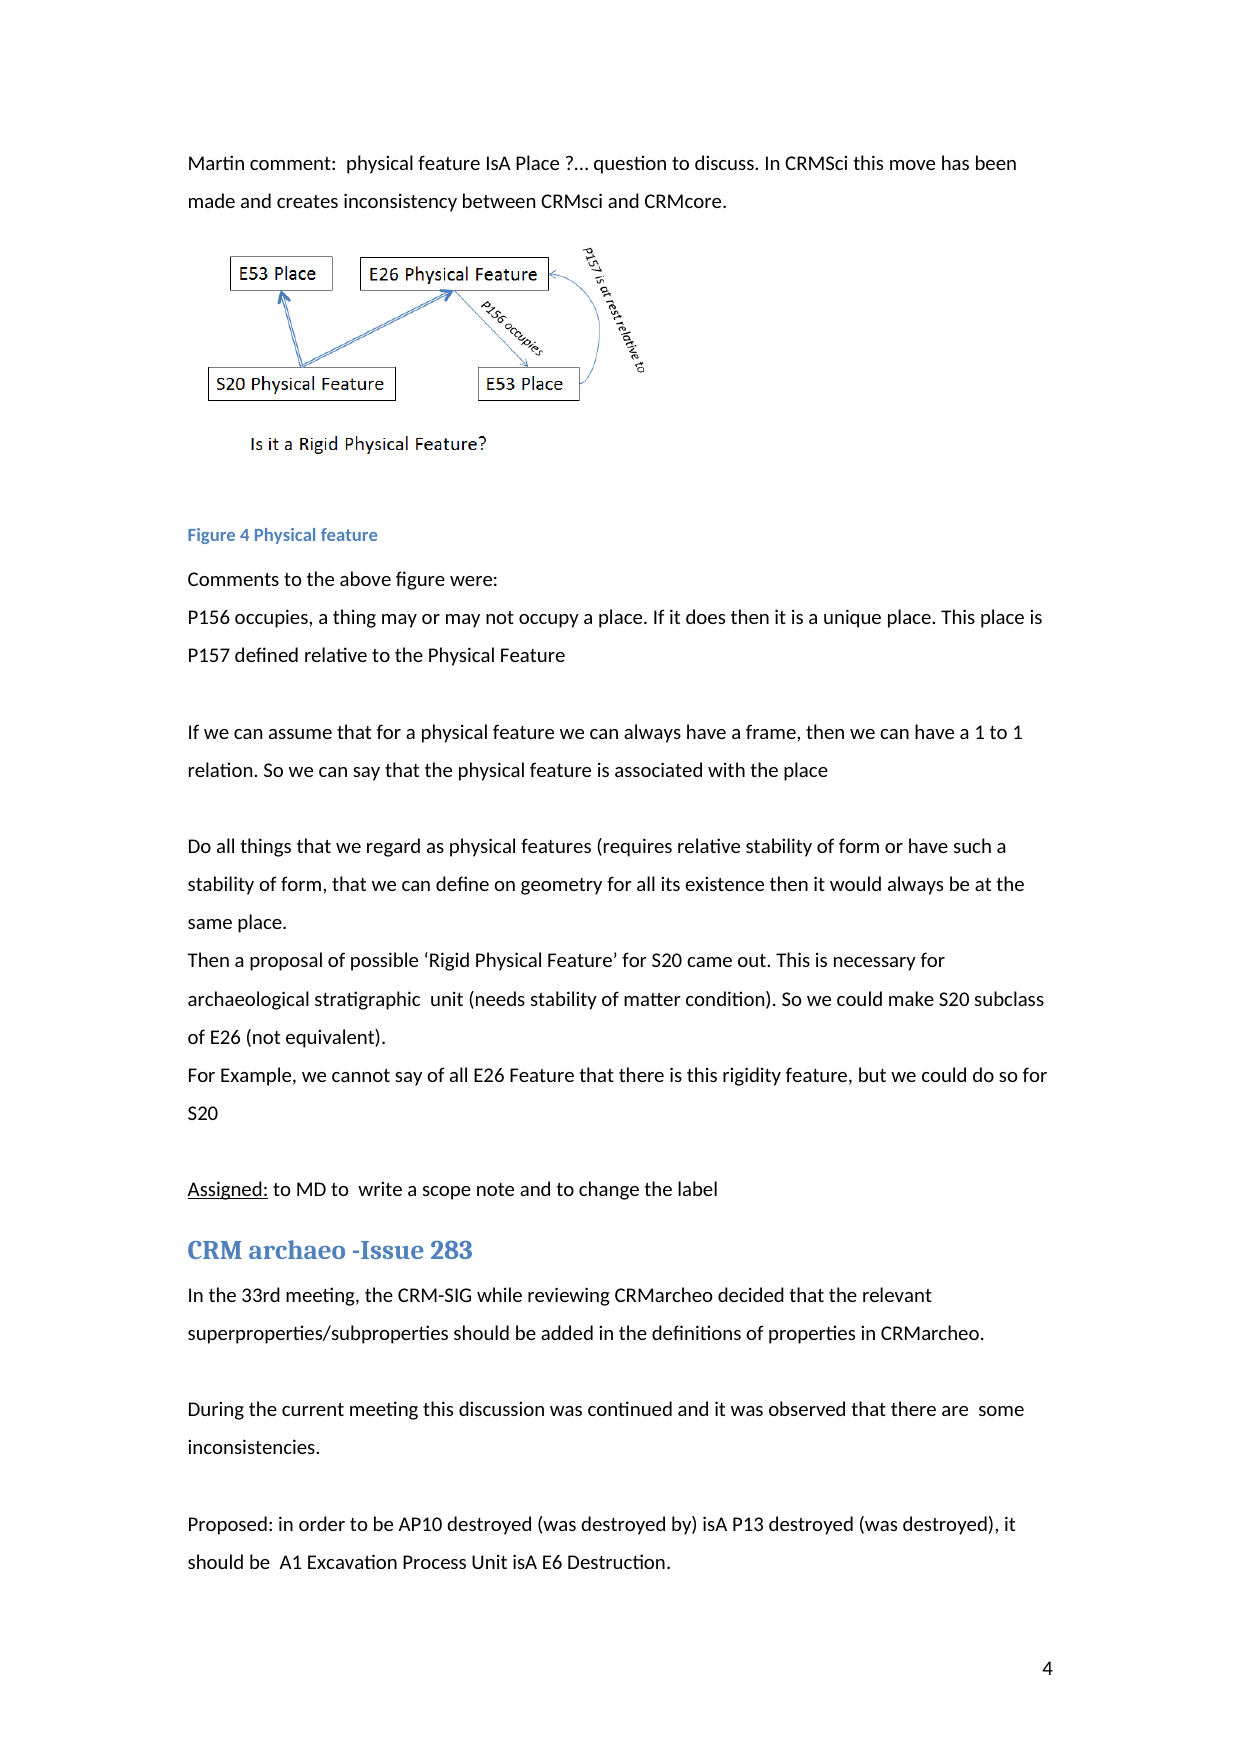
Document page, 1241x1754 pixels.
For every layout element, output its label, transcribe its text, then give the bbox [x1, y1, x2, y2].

text In the 33rd meeting, the CRM-SIG while reviewing CRMarcheo decided that the relevant superproperties/subproperties should be added in the definitions of properties in CRMarcheo. [187, 1282, 1053, 1346]
text Do all things that we regard as physical features (requires relative stability of form or have such a stability of form, that we can define on geometry for all its existence then it would always be at the same place. [187, 833, 1053, 935]
subtitle CRM archaeo -Issue 283 [187, 1235, 1053, 1267]
text Assigned: to MD to write a scope note and to change the label [187, 1176, 1053, 1202]
text P156 occupies, a thing may or may not occupy a place. If it does then it is a unique place. This place is P157 defined relative to the Physical Feature [187, 604, 1053, 668]
text Martin comment: physical feature IsA Place ?… question to discuss. In CRMSci this move has been made and creates inconsistency between CRMsci and CRMcore. [187, 150, 1053, 213]
text Figure 4 Physical feature [187, 523, 1053, 546]
text If we can assume that for a physical feature we can always have a frame, then we can have a 1 to 1 relation. So we can say that the physical feature is associated with the place [187, 719, 1053, 782]
text Comments to the above figure were: [187, 566, 1053, 592]
text Proposed: in order to be AP10 destroyed (was destroyed by) isA P13 destroyed (was destroyed), it should be A1 Excavation Process Unit isA E6 Destruction. [187, 1511, 1053, 1574]
picture [187, 226, 688, 510]
text Then a proposal of possible ‘Rigid Physical Feature’ for S20 came out. This is necessary for archaeological stratigraphic unit (needs stability of matter condition). So we could make S20 subclass of E26 (not equivalent). [187, 948, 1053, 1049]
text For Example, we cannot say of all E26 Feature that there is this rigidity feature, but we could do so for S20 [187, 1062, 1053, 1126]
text During the current meeting this discussion was continued and it was observed that there are some inconsistencies. [187, 1396, 1053, 1460]
